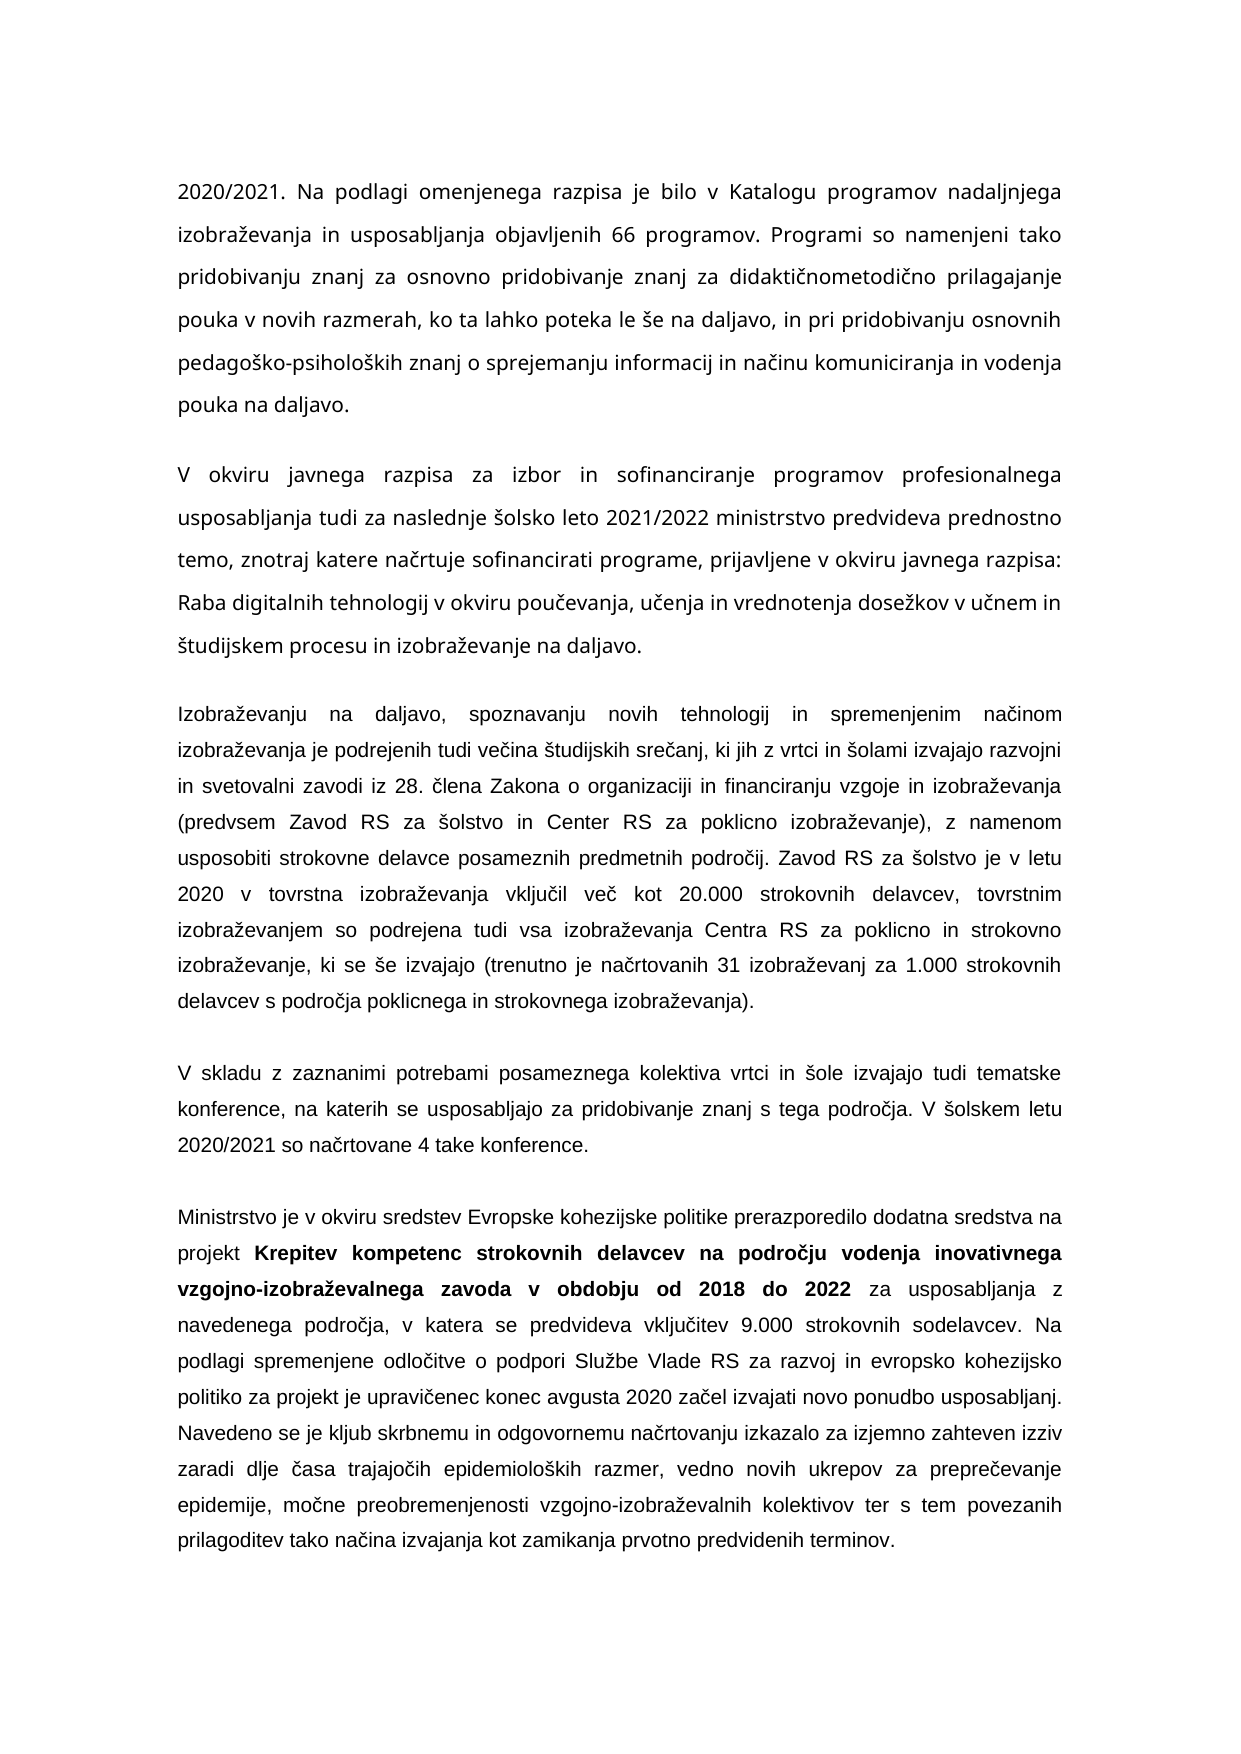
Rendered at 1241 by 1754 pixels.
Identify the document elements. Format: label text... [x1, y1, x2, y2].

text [177, 177, 1063, 419]
text Ministrstvo je v okviru sredstev Evropske kohezijske politike prerazporedilo dodatna sredstva na projekt Krepitev kompetenc strokovnih delavcev na področju vodenja inovativnega vzgojno-izobraževalnega zavoda v obdobju od 2018 do 2022 za usposabljanja z navedenega področja, v katera se predvideva vključitev 9.000 strokovnih sodelavcev. Na podlagi spremenjene odločitve o podpori Službe Vlade RS za razvoj in evropsko kohezijsko politiko za projekt je upravičenec konec avgusta 2020 začel izvajati novo ponudbo usposabljanj. Navedeno se je kljub skrbnemu in odgovornemu načrtovanju izkazalo za izjemno zahteven izziv zaradi dlje časa trajajočih epidemioloških razmer, vedno novih ukrepov za preprečevanje epidemije, močne preobremenjenosti vzgojno-izobraževalnih kolektivov ter s tem povezanih prilagoditev tako načina izvajanja kot zamikanja prvotno predvidenih terminov. [177, 1205, 1063, 1552]
text Izobraževanju na daljavo, spoznavanju novih tehnologij in spremenjenim načinom izobraževanja je podrejenih tudi večina študijskih srečanj, ki jih z vrtci in šolami izvajajo razvojni in svetovalni zavodi iz 28. člena Zakona o organizaciji in financiranju vzgoje in izobraževanja (predvsem Zavod RS za šolstvo in Center RS za poklicno izobraževanje), z namenom usposobiti strokovne delavce posameznih predmetnih področij. Zavod RS za šolstvo je v letu 2020 v tovrstna izobraževanja vključil več kot 20.000 strokovnih delavcev, tovrstnim izobraževanjem so podrejena tudi vsa izobraževanja Centra RS za poklicno in strokovno izobraževanje, ki se še izvajajo (trenutno je načrtovanih 31 izobraževanj za 1.000 strokovnih delavcev s področja poklicnega in strokovnega izobraževanja). [177, 702, 1063, 1013]
text V okviru javnega razpisa za izbor in sofinanciranje programov profesionalnega usposabljanja tudi za naslednje šolsko leto 2021/2022 ministrstvo predvideva prednostno temo, znotraj katere načrtuje sofinancirati programe, prijavljene v okviru javnega razpisa: Raba digitalnih tehnologij v okviru poučevanja, učenja in vrednotenja dosežkov v učnem in študijskem procesu in izobraževanje na daljavo. [177, 460, 1063, 659]
text V skladu z zaznanimi potrebami posameznega kolektiva vrtci in šole izvajajo tudi tematske konference, na katerih se usposabljajo za pridobivanje znanj s tega področja. V šolskem letu 2020/2021 so načrtovane 4 take konference. [177, 1061, 1063, 1157]
